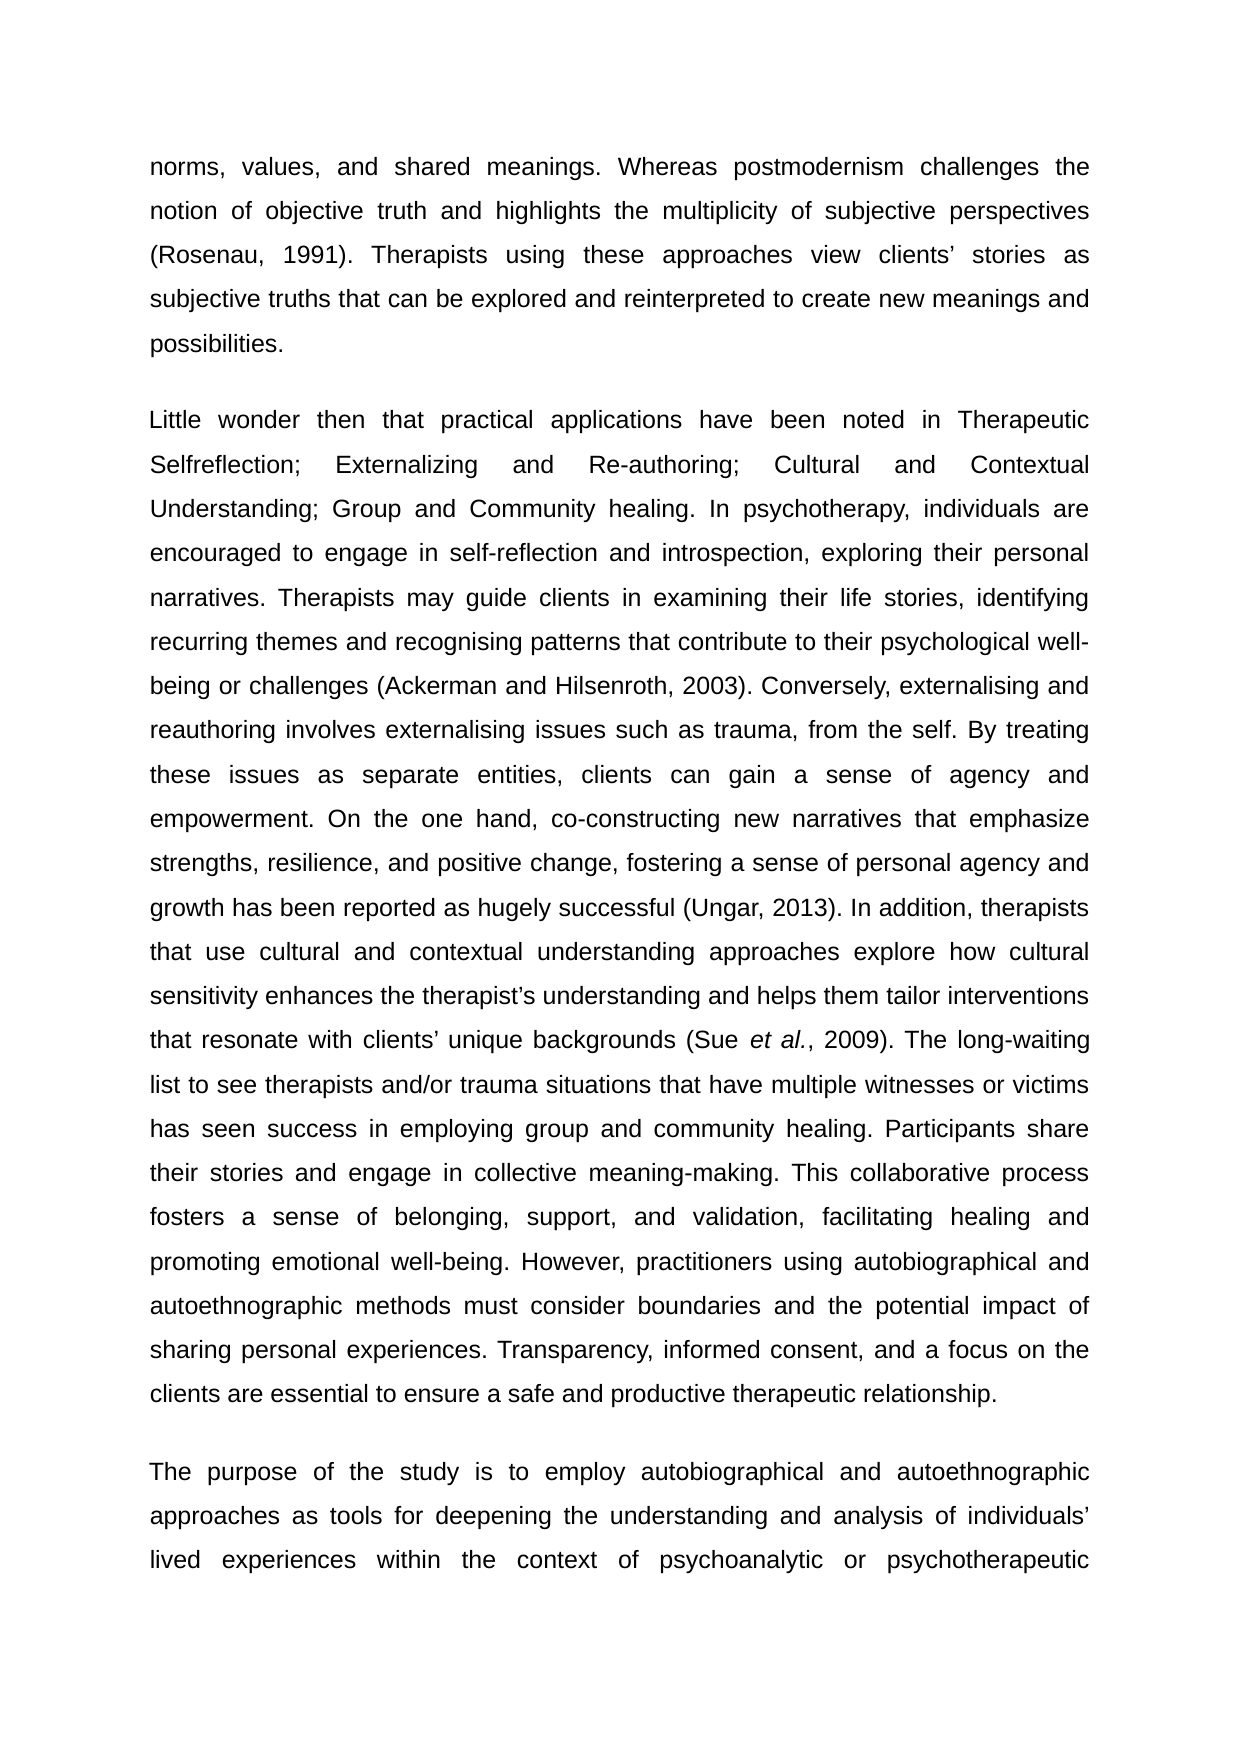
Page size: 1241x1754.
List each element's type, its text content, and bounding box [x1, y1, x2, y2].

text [148, 152, 1091, 357]
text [148, 1456, 1091, 1574]
text Little wonder then that practical applications have been noted in Therapeutic Selfreflection; Externalizing and Re-authoring; Cultural and Contextual Understanding; Group and Community healing. In psychotherapy, individuals are encouraged to engage in self-reflection and introspection, exploring their personal narratives. Therapists may guide clients in examining their life stories, identifying recurring themes and recognising patterns that contribute to their psychological well-being or challenges (Ackerman and Hilsenroth, 2003). Conversely, externalising and reauthoring involves externalising issues such as trauma, from the self. By treating these issues as separate entities, clients can gain a sense of agency and empowerment. On the one hand, co-constructing new narratives that emphasize strengths, resilience, and positive change, fostering a sense of personal agency and growth has been reported as hugely successful (Ungar, 2013). In addition, therapists that use cultural and contextual understanding approaches explore how cultural sensitivity enhances the therapist’s understanding and helps them tailor interventions that resonate with clients’ unique backgrounds (Sue et al., 2009). The long-waiting list to see therapists and/or trauma situations that have multiple witnesses or victims has seen success in employing group and community healing. Participants share their stories and engage in collective meaning-making. This collaborative process fosters a sense of belonging, support, and validation, facilitating healing and promoting emotional well-being. However, practitioners using autobiographical and autoethnographic methods must consider boundaries and the potential impact of sharing personal experiences. Transparency, informed consent, and a focus on the clients are essential to ensure a safe and productive therapeutic relationship. [148, 406, 1091, 1408]
